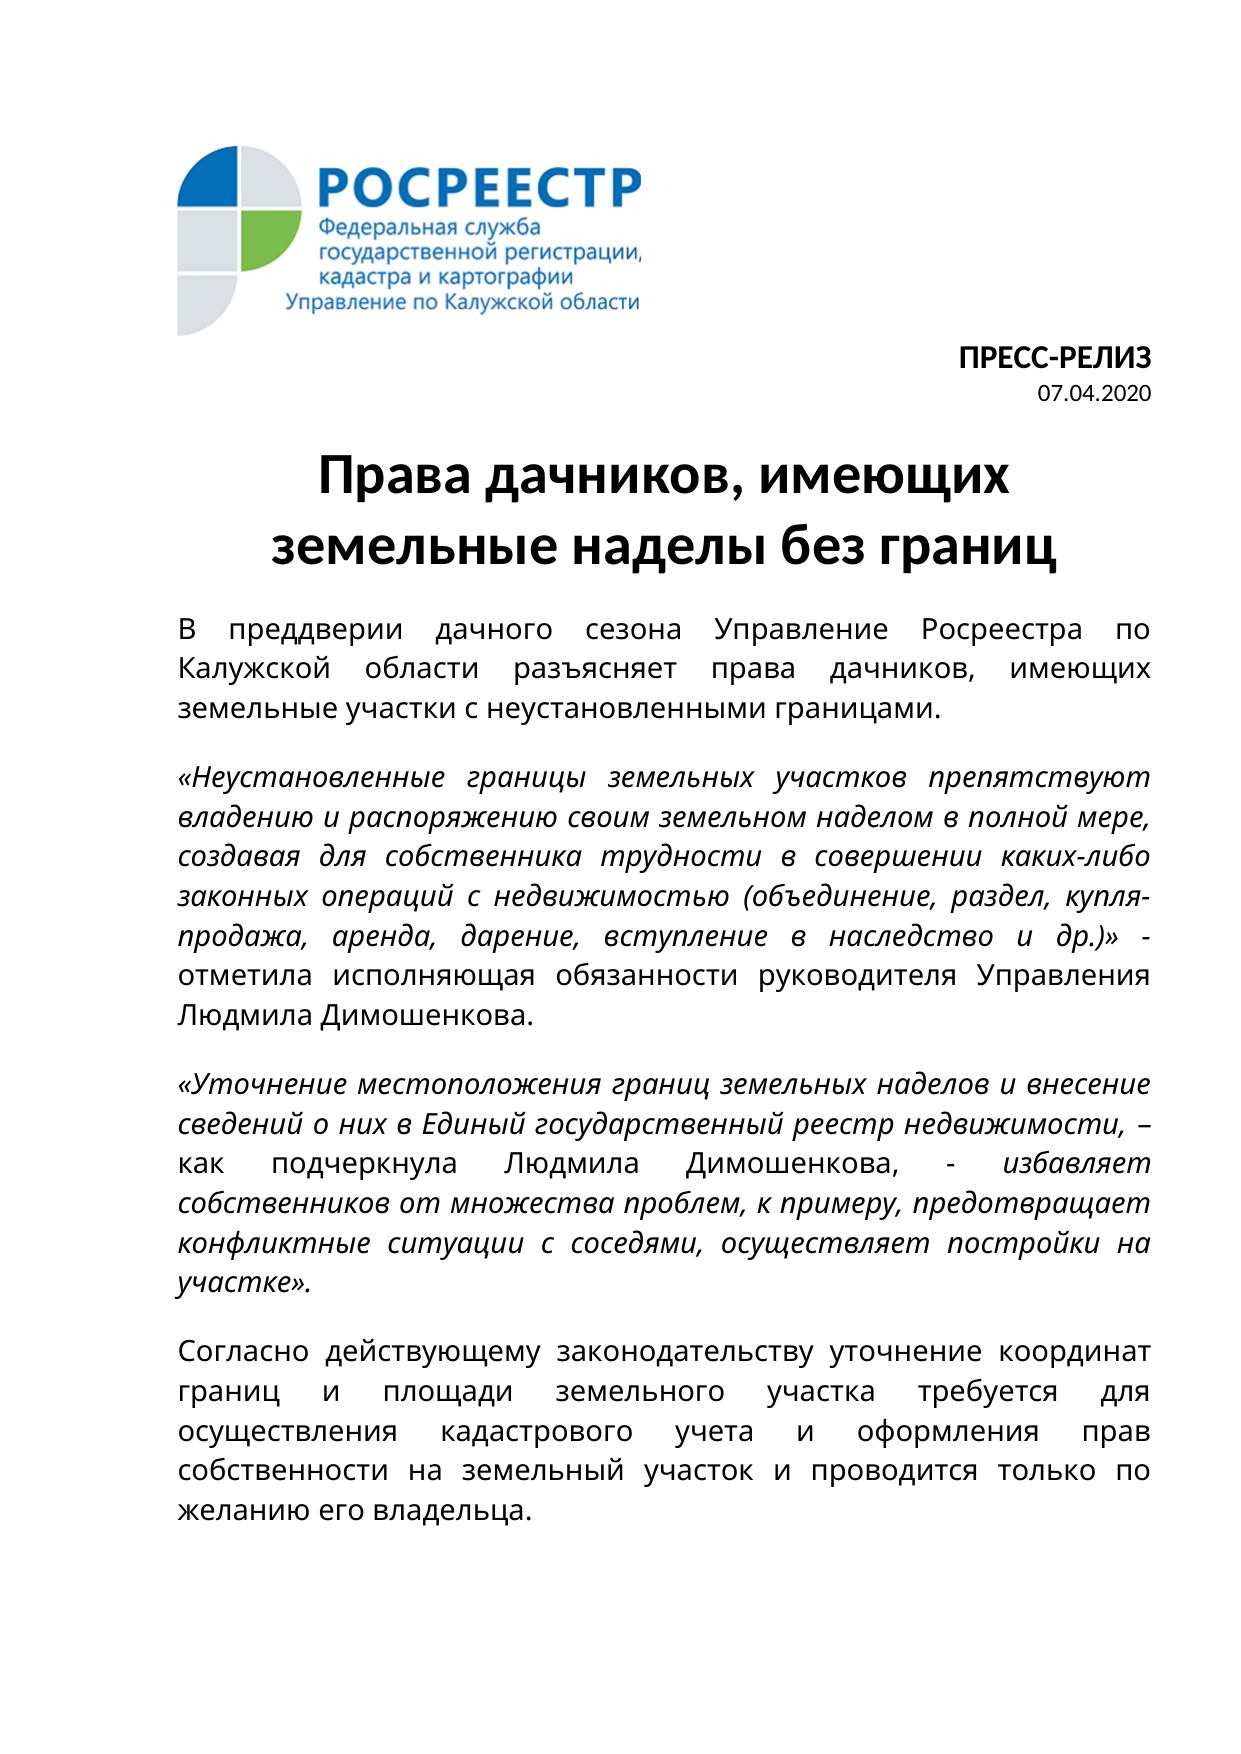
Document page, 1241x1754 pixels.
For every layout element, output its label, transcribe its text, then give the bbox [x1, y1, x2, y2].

text ПРЕСС-РЕЛИЗ [177, 336, 1152, 377]
text «Уточнение местоположения границ земельных наделов и внесение сведений о них в Единый государственный реестр недвижимости, – как подчеркнула Людмила Димошенкова, - избавляет собственников от множества проблем, к примеру, предотвращает конфликтные ситуации с соседями, осуществляет постройки на участке». [177, 1063, 1152, 1301]
text Права дачников, имеющих земельные наделы без границ [177, 436, 1152, 579]
text Согласно действующему законодательству уточнение координат границ и площади земельного участка требуется для осуществления кадастрового учета и оформления прав собственности на земельный участок и проводится только по желанию его владельца. [177, 1331, 1152, 1529]
text 07.04.2020 [177, 377, 1152, 407]
text В преддверии дачного сезона Управление Росреестра по Калужской области разъясняет права дачников, имеющих земельные участки с неустановленными границами. [177, 608, 1152, 727]
text «Неустановленные границы земельных участков препятствуют владению и распоряжению своим земельном наделом в полной мере, создавая для собственника трудности в совершении каких-либо законных операций с недвижимостью (объединение, раздел, купля-продажа, аренда, дарение, вступление в наследство и др.)» - отметила исполняющая обязанности руководителя Управления Людмила Димошенкова. [177, 756, 1152, 1034]
picture [177, 146, 642, 336]
